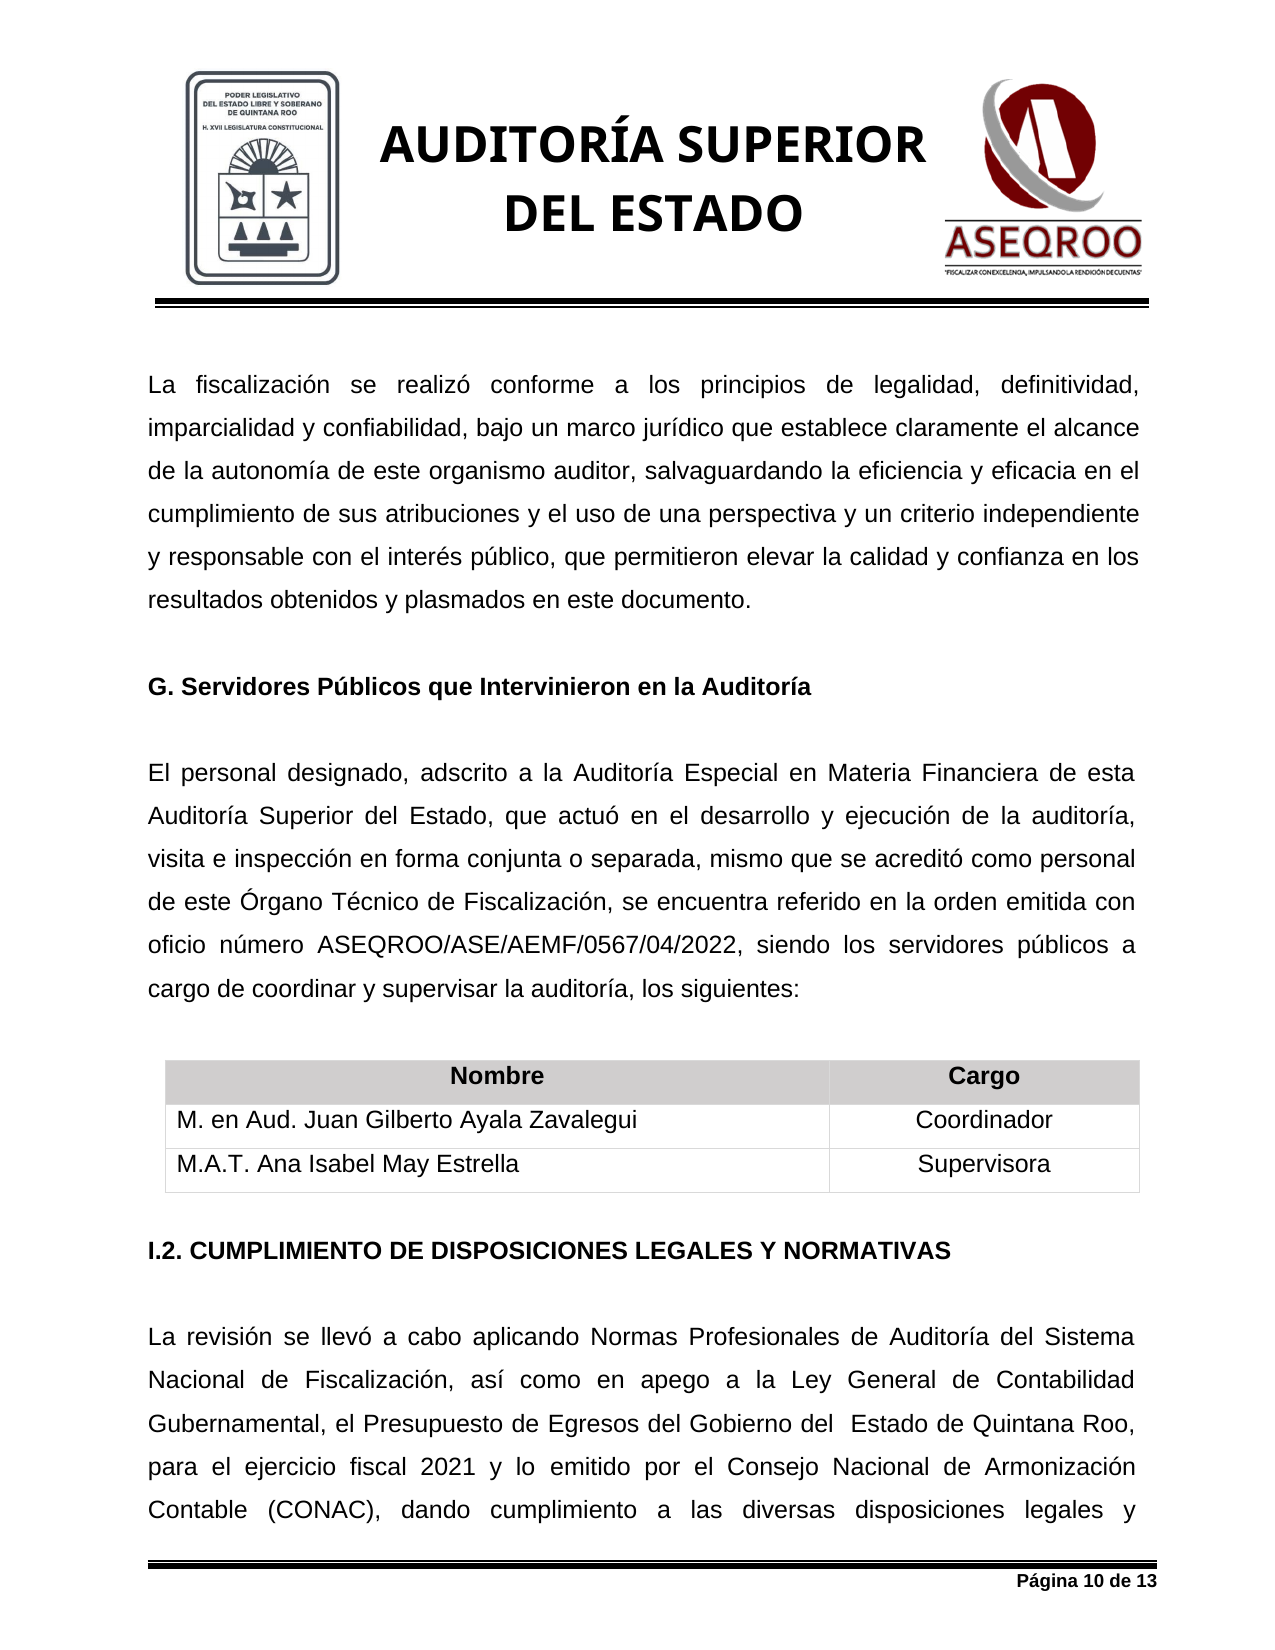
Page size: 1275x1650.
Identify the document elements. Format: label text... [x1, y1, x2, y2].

table_cell M.A.T. Ana Isabel May Estrella [166, 1149, 829, 1192]
text La fiscalización se realizó conforme a los principios de legalidad, definitividad, imparcialidad y confiabilidad, bajo un marco jurídico que establece claramente el alcance de la autonomía de este organismo auditor, salvaguardando la eficiencia y eficacia en el cumplimiento de sus atribuciones y el uso de una perspectiva y un criterio independiente y responsable con el interés público, que permitieron elevar la calidad y confianza en los resultados obtenidos y plasmados en este documento. [148, 370, 1141, 614]
text G. Servidores Públicos que Intervinieron en la Auditoría [148, 672, 1137, 700]
table_cell Coordinador [830, 1105, 1139, 1148]
table_cell Supervisora [830, 1149, 1139, 1192]
table_cell M. en Aud. Juan Gilberto Ayala Zavalegui [166, 1105, 829, 1148]
text El personal designado, adscrito a la Auditoría Especial en Materia Financiera de esta Auditoría Superior del Estado, que actuó en el desarrollo y ejecución de la auditoría, visita e inspección en forma conjunta o separada, mismo que se acreditó como personal de este Órgano Técnico de Fiscalización, se encuentra referido en la orden emitida con oficio número ASEQROO/ASE/AEMF/0567/04/2022, siendo los servidores públicos a cargo de coordinar y supervisar la auditoría, los siguientes: [148, 758, 1137, 1002]
picture [944, 79, 1142, 276]
text I.2. CUMPLIMIENTO DE DISPOSICIONES LEGALES Y NORMATIVAS [148, 1236, 1137, 1265]
picture [182, 68, 343, 287]
table_header Cargo [830, 1061, 1139, 1104]
table_header Nombre [166, 1061, 829, 1104]
